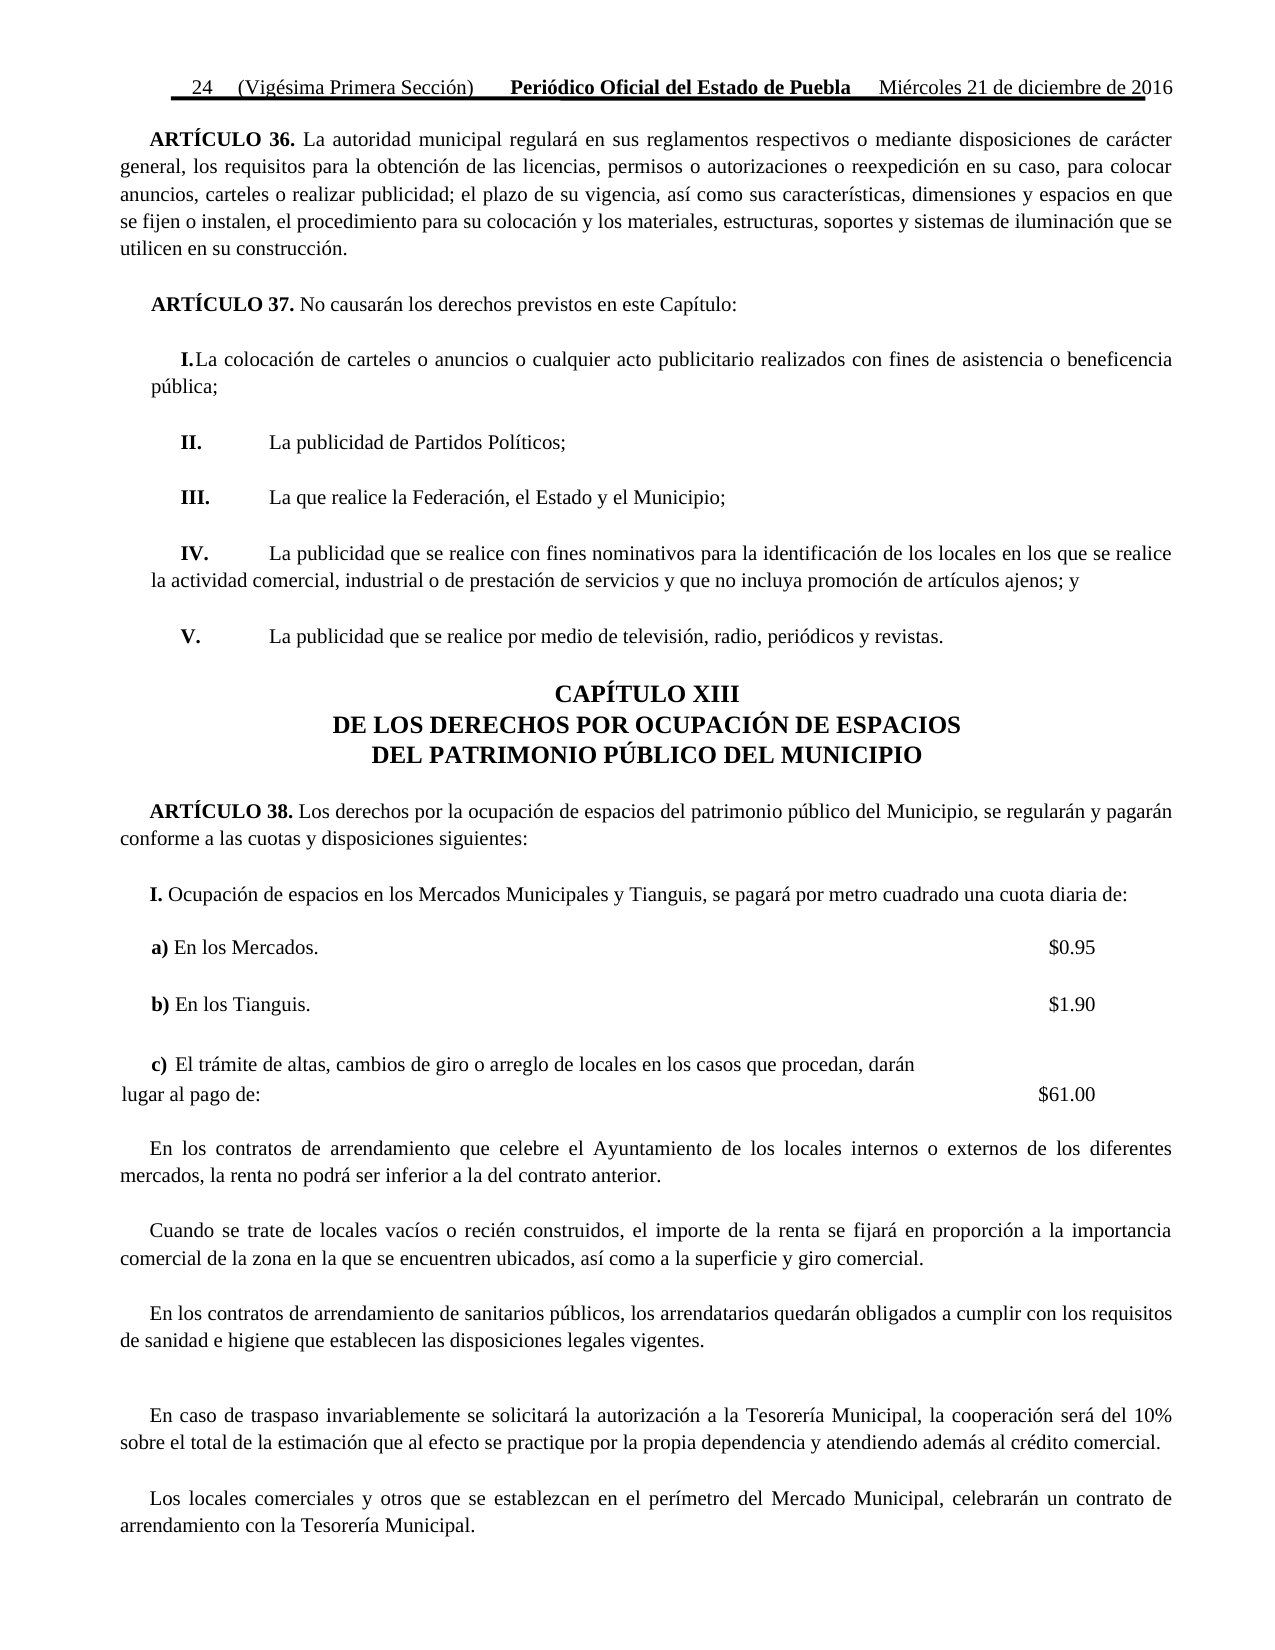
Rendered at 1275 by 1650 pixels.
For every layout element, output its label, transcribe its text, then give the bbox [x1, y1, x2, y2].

text DE LOS DERECHOS POR OCUPACIÓN DE ESPACIOS [166, 710, 1128, 738]
table_cell $61.00 [1038, 1082, 1095, 1108]
table_cell $1.90 [1038, 992, 1095, 1082]
list La colocación de carteles o anuncios o cualquier acto publicitario realizados con fines de asistencia o beneficencia pública; [151, 347, 1174, 398]
text En los contratos de arrendamiento de sanitarios públicos, los arrendatarios quedarán obligados a cumplir con los requisitos de sanidad e higiene que establecen las disposiciones legales vigentes. [120, 1301, 1174, 1352]
list La publicidad de Partidos Políticos; [151, 430, 1174, 454]
table_header a) En los Mercados. [121, 935, 1038, 992]
table_cell lugar al pago de: [121, 1082, 1038, 1108]
table_header $0.95 [1038, 935, 1095, 992]
list La que realice la Federación, el Estado y el Municipio; [151, 485, 1174, 509]
text Los locales comerciales y otros que se establezcan en el perímetro del Mercado Municipal, celebrarán un contrato de arrendamiento con la Tesorería Municipal. [120, 1486, 1174, 1537]
list La publicidad que se realice con fines nominativos para la identificación de los locales en los que se realice la actividad comercial, industrial o de prestación de servicios y que no incluya promoción de artículos ajenos; y [151, 541, 1174, 592]
text En los contratos de arrendamiento que celebre el Ayuntamiento de los locales internos o externos de los diferentes mercados, la renta no podrá ser inferior a la del contrato anterior. [120, 1136, 1174, 1187]
text DEL PATRIMONIO PÚBLICO DEL MUNICIPIO [166, 740, 1128, 769]
text En caso de traspaso invariablemente se solicitará la autorización a la Tesorería Municipal, la cooperación será del 10% sobre el total de la estimación que al efecto se practique por la propia dependencia y atendiendo además al crédito comercial. [120, 1403, 1174, 1454]
text ARTÍCULO 37. No causarán los derechos previstos en este Capítulo: [151, 291, 1174, 316]
list La publicidad que se realice por medio de televisión, radio, periódicos y revistas. [151, 623, 1174, 648]
text ARTÍCULO 38. Los derechos por la ocupación de espacios del patrimonio público del Municipio, se regularán y pagarán conforme a las cuotas y disposiciones siguientes: [120, 799, 1174, 850]
table_cell En los Tianguis. El trámite de altas, cambios de giro o arreglo de locales en los casos que procedan, darán [121, 992, 1038, 1082]
text ARTÍCULO 36. La autoridad municipal regulará en sus reglamentos respectivos o mediante disposiciones de carácter general, los requisitos para la obtención de las licencias, permisos o autorizaciones o reexpedición en su caso, para colocar anuncios, carteles o realizar publicidad; el plazo de su vigencia, así como sus características, dimensiones y espacios en que se fijen o instalen, el procedimiento para su colocación y los materiales, estructuras, soportes y sistemas de iluminación que se utilicen en su construcción. [120, 127, 1174, 260]
text Cuando se trate de locales vacíos o recién construidos, el importe de la renta se fijará en proporción a la importancia comercial de la zona en la que se encuentren ubicados, así como a la superficie y giro comercial. [120, 1218, 1174, 1269]
text CAPÍTULO XIII [166, 679, 1128, 708]
text I. Ocupación de espacios en los Mercados Municipales y Tianguis, se pagará por metro cuadrado una cuota diaria de: [120, 882, 1174, 906]
